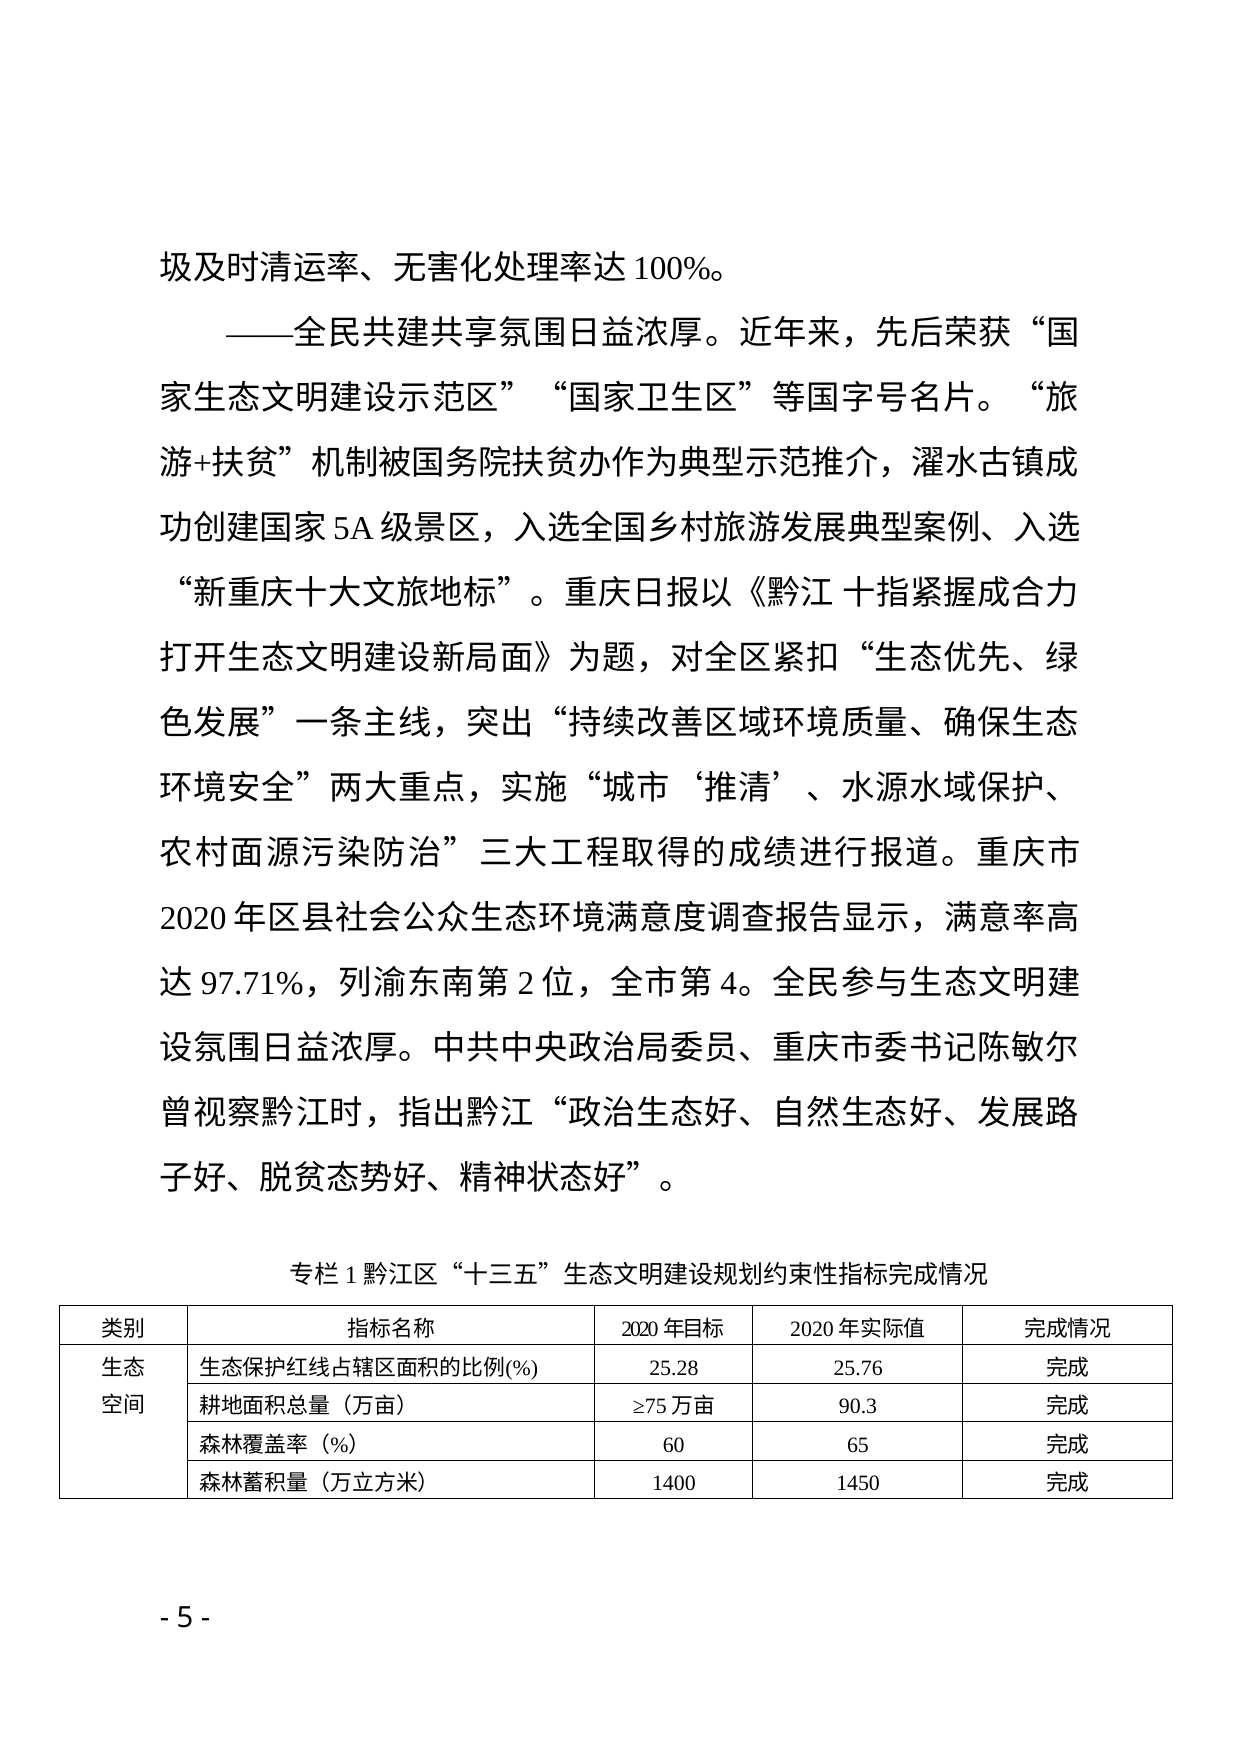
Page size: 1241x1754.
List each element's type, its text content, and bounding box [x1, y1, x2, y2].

table_cell 90.3 [753, 1384, 962, 1421]
table_cell 完成 [963, 1422, 1172, 1459]
table_cell 完成 [963, 1461, 1172, 1498]
table_header 完成情况 [963, 1306, 1172, 1344]
table_cell 森林覆盖率（%） [188, 1422, 594, 1459]
table_header 类别 [60, 1306, 187, 1344]
text ——全民共建共享氛围日益浓厚。近年来，先后荣获“国家生态文明建设示范区”“国家卫生区”等国字号名片。“旅游+扶贫”机制被国务院扶贫办作为典型示范推介，濯水古镇成功创建国家5A级景区，入选全国乡村旅游发展典型案例、入选“新重庆十大文旅地标”。重庆日报以《黔江 十指紧握成合力，打开生态文明建设新局面》为题，对全区紧扣“生态优先、绿色发展”一条主线，突出“持续改善区域环境质量、确保生态环境安全”两大重点，实施“城市‘推清’、水源水域保护、农村面源污染防治”三大工程取得的成绩进行报道。重庆市2020年区县社会公众生态环境满意度调查报告显示，满意率高达97.71%，列渝东南第2位，全市第4。全民参与生态文明建设氛围日益浓厚。中共中央政治局委员、重庆市委书记陈敏尔曾视察黔江时，指出黔江“政治生态好、自然生态好、发展路子好、脱贫态势好、精神状态好”。 [159, 298, 1081, 1208]
table_cell 25.28 [595, 1345, 752, 1382]
table_cell ≥75万亩 [595, 1384, 752, 1421]
table_cell 生态 空间 [60, 1345, 187, 1498]
text 专栏1 黔江区“十三五”生态文明建设规划约束性指标完成情况 [159, 1240, 1081, 1305]
table_header 2020年目标 [595, 1306, 752, 1344]
table_cell 1400 [595, 1461, 752, 1498]
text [159, 233, 1081, 298]
table_cell 完成 [963, 1345, 1172, 1382]
table_header 2020年实际值 [753, 1306, 962, 1344]
table_cell 1450 [753, 1461, 962, 1498]
table_cell 耕地面积总量（万亩） [188, 1384, 594, 1421]
table_header 指标名称 [188, 1306, 594, 1344]
table_cell 60 [595, 1422, 752, 1459]
table_cell 森林蓄积量（万立方米） [188, 1461, 594, 1498]
table_cell 生态保护红线占辖区面积的比例(%) [188, 1345, 594, 1382]
table_cell 25.76 [753, 1345, 962, 1382]
table_cell 65 [753, 1422, 962, 1459]
table_cell 完成 [963, 1384, 1172, 1421]
